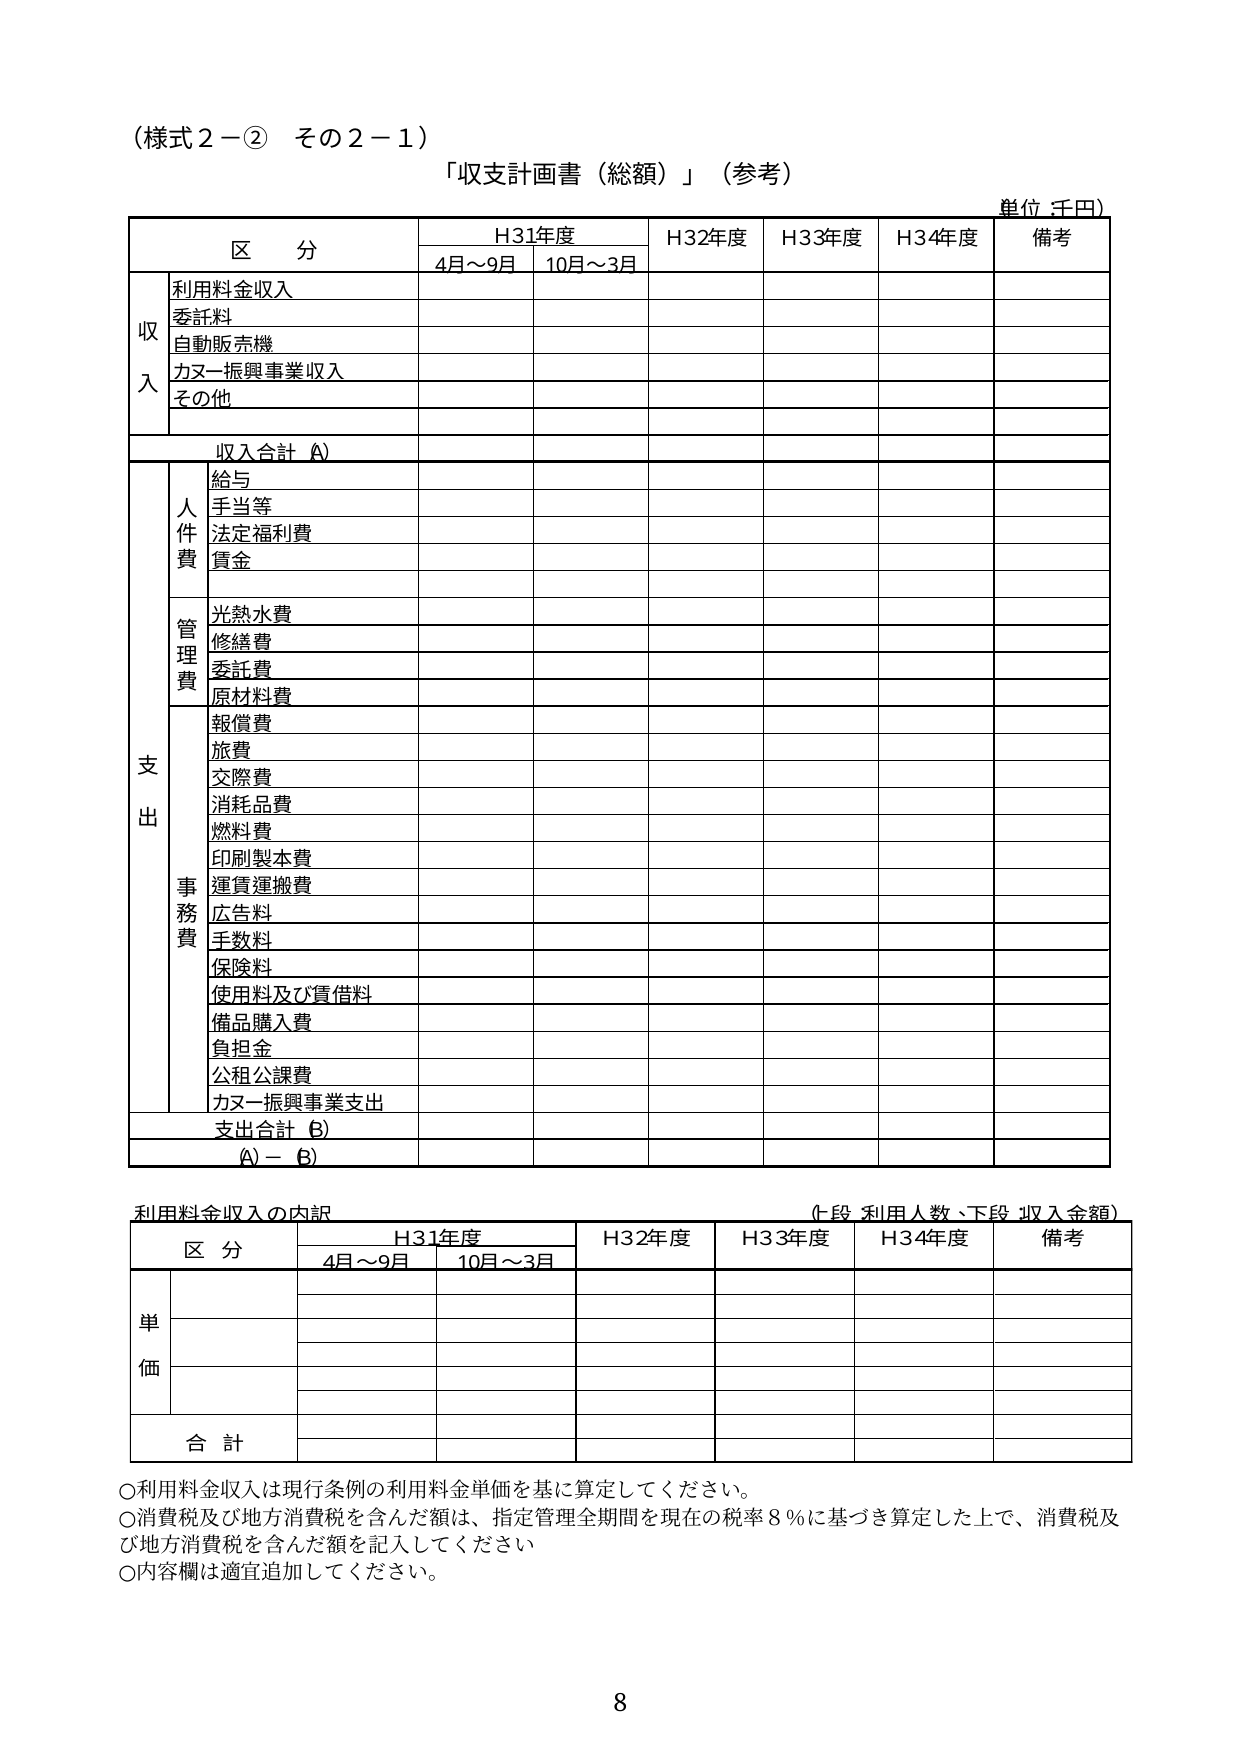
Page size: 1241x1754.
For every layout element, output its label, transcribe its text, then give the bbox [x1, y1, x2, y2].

text （様式２－② その２－１） [118, 118, 1122, 154]
text ○内容欄は適宜追加してください。 [118, 1557, 1122, 1584]
text ○消費税及び地方消費税を含んだ額は、指定管理全期間を現在の税率８％に基づき算定した上で、消費税及び地方消費税を含んだ額を記入してください [118, 1503, 1122, 1557]
text ○利用料金収入は現行条例の利用料金単価を基に算定してください。 [118, 1476, 1122, 1503]
text 「収支計画書（総額）」（参考） [118, 154, 1122, 191]
